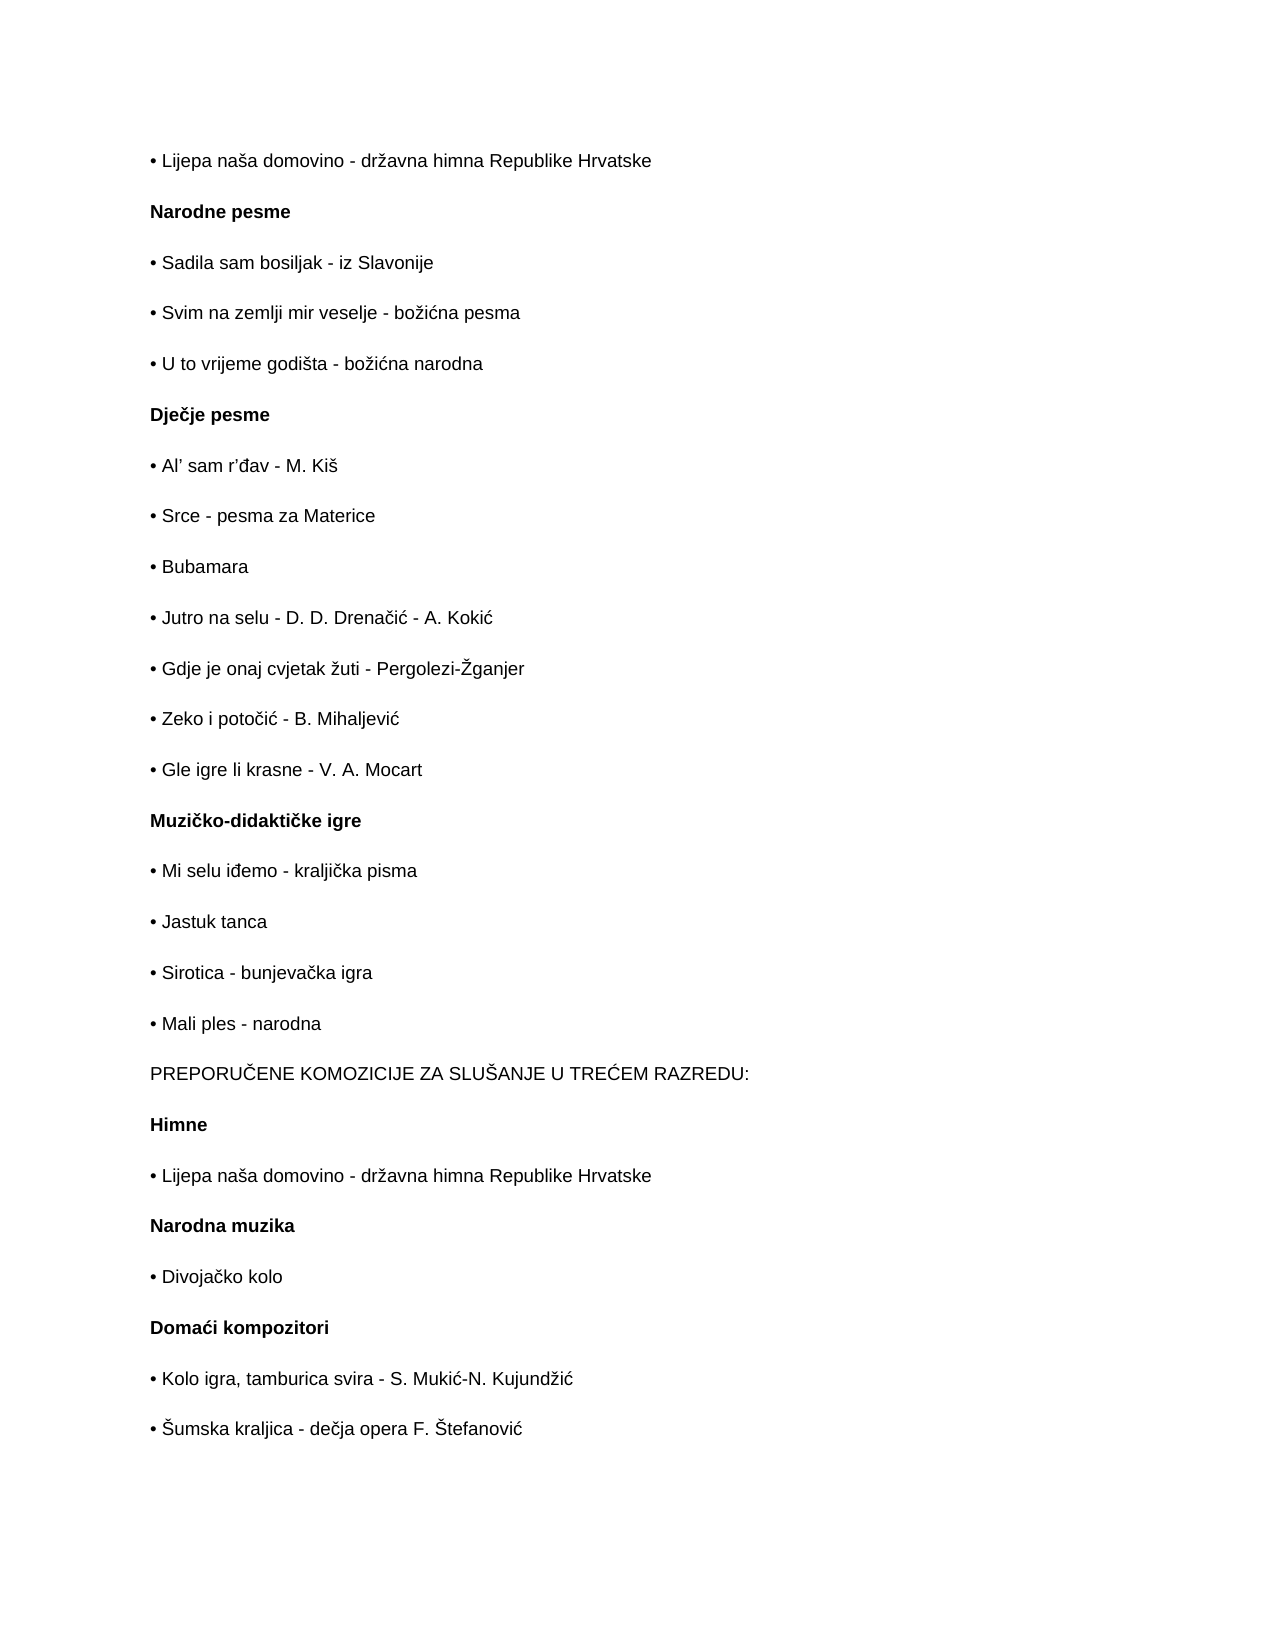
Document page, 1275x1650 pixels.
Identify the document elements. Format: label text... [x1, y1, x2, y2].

text • U to vrijeme godišta - božićna narodna [150, 353, 1125, 374]
text • Sirotica - bunjevačka igra [150, 962, 1125, 983]
text • Mali ples - narodna [150, 1012, 1125, 1034]
text • Srce - pesma za Materice [150, 505, 1125, 527]
text • Zeko i potočić - B. Mihaljević [150, 708, 1125, 729]
text Narodna muzika [150, 1215, 1125, 1237]
text • Jastuk tanca [150, 911, 1125, 932]
text • Šumska kraljica - dečja opera F. Štefanović [150, 1418, 1125, 1440]
text • Kolo igra, tamburica svira - S. Mukić-N. Kujundžić [150, 1367, 1125, 1389]
text Narodne pesme [150, 201, 1125, 222]
text • Lijepa naša domovino - državna himna Republike Hrvatske [150, 150, 1125, 172]
text • Mi selu iđemo - kraljička pisma [150, 860, 1125, 882]
text • Gle igre li krasne - V. A. Mocart [150, 759, 1125, 780]
text • Gdje je onaj cvjetak žuti - Pergolezi-Žganjer [150, 657, 1125, 679]
text Dječje pesme [150, 404, 1125, 425]
text Muzičko-didaktičke igre [150, 809, 1125, 831]
text • Al’ sam r’đav - M. Kiš [150, 454, 1125, 476]
text Himne [150, 1114, 1125, 1135]
text • Sadila sam bosiljak - iz Slavonije [150, 251, 1125, 273]
text • Jutro na selu - D. D. Drenačić - A. Kokić [150, 607, 1125, 628]
text • Divojačko kolo [150, 1266, 1125, 1288]
text • Svim na zemlji mir veselje - božićna pesma [150, 302, 1125, 324]
text PREPORUČENE KOMOZICIJE ZA SLUŠANJE U TREĆEM RAZREDU: [150, 1063, 1125, 1085]
text • Lijepa naša domovino - državna himna Republike Hrvatske [150, 1164, 1125, 1186]
text • Bubamara [150, 556, 1125, 577]
text Domaći kompozitori [150, 1317, 1125, 1338]
